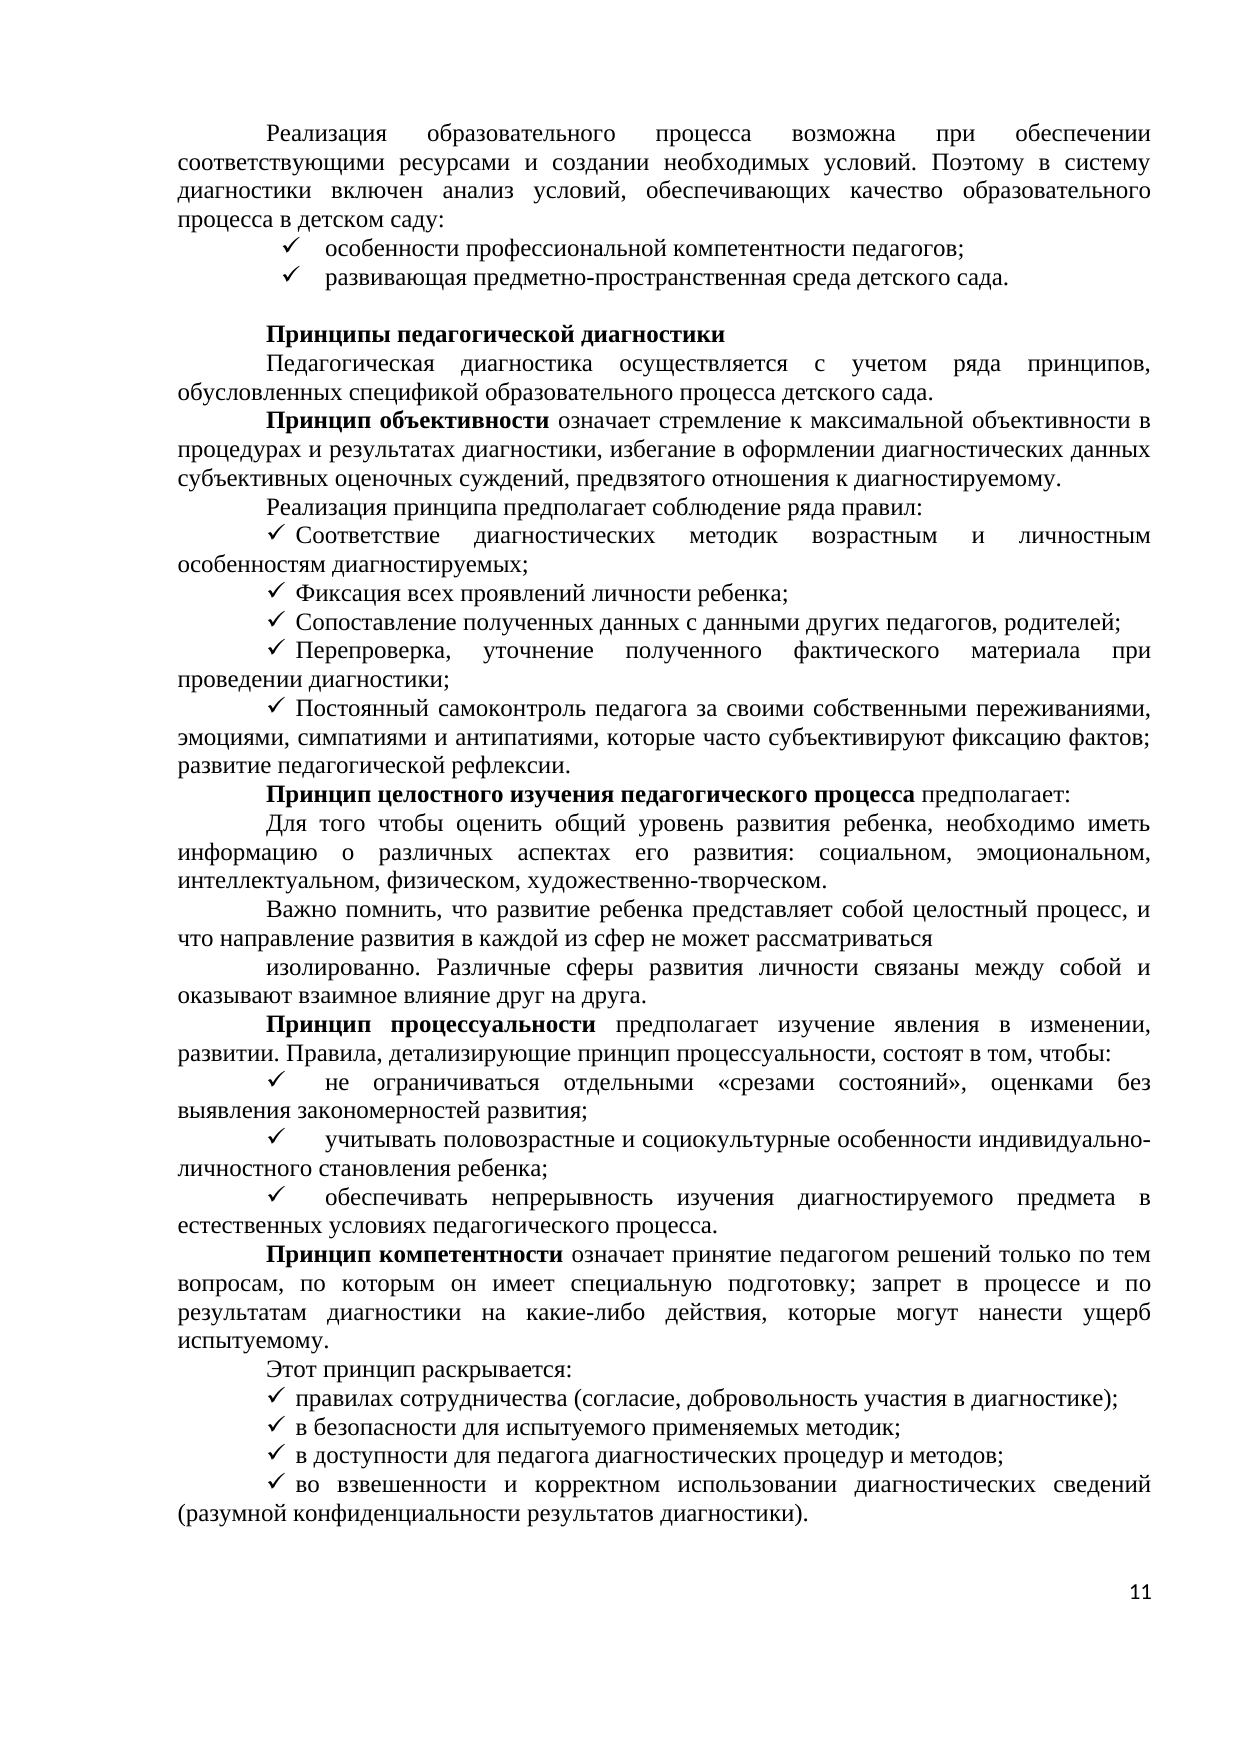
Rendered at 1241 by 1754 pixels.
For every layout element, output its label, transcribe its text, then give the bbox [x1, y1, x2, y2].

list развивающая предметно-пространственная среда детского сада. [252, 262, 1152, 291]
list Соответствие диагностических методик возрастным и личностным особенностям диагностируемых; [177, 521, 1152, 578]
list правилах сотрудничества (согласие, добровольность участия в диагностике); [177, 1383, 1152, 1412]
text Этот принцип раскрывается: [177, 1354, 1152, 1383]
text Для того чтобы оценить общий уровень развития ребенка, необходимо иметь информацию о различных аспектах его развития: социальном, эмоциональном, интеллектуальном, физическом, художественно-творческом. [177, 808, 1152, 894]
text Принцип целостного изучения педагогического процесса предполагает: [177, 779, 1152, 808]
list Фиксация всех проявлений личности ребенка; [177, 578, 1152, 607]
text Принципы педагогической диагностики [177, 319, 1152, 348]
list Перепроверка, уточнение полученного фактического материала при проведении диагностики; [177, 636, 1152, 693]
list во взвешенности и корректном использовании диагностических сведений (разумной конфиденциальности результатов диагностики). [177, 1469, 1152, 1527]
text Принцип объективности означает стремление к максимальной объективности в процедурах и результатах диагностики, избегание в оформлении диагностических данных субъективных оценочных суждений, предвзятого отношения к диагностируемому. [177, 406, 1152, 492]
list особенности профессиональной компетентности педагогов; [252, 233, 1152, 262]
list обеспечивать непрерывность изучения диагностируемого предмета в естественных условиях педагогического процесса. [177, 1182, 1152, 1239]
text Реализация образовательного процесса возможна при обеспечении соответствующими ресурсами и создании необходимых условий. Поэтому в систему диагностики включен анализ условий, обеспечивающих качество образовательного процесса в детском саду: [177, 118, 1152, 233]
text Важно помнить, что развитие ребенка представляет собой целостный процесс, и что направление развития в каждой из сфер не может рассматриваться [177, 894, 1152, 952]
text Принцип процессуальности предполагает изучение явления в изменении, развитии. Правила, детализирующие принцип процессуальности, состоят в том, чтобы: [177, 1009, 1152, 1067]
list не ограничиваться отдельными «срезами состояний», оценками без выявления закономерностей развития; [177, 1067, 1152, 1124]
text изолированно. Различные сферы развития личности связаны между собой и оказывают взаимное влияние друг на друга. [177, 952, 1152, 1009]
list в безопасности для испытуемого применяемых методик; [177, 1412, 1152, 1441]
list учитывать половозрастные и социокультурные особенности индивидуально-личностного становления ребенка; [177, 1124, 1152, 1182]
text Принцип компетентности означает принятие педагогом решений только по тем вопросам, по которым он имеет специальную подготовку; запрет в процессе и по результатам диагностики на какие-либо действия, которые могут нанести ущерб испытуемому. [177, 1239, 1152, 1354]
text Реализация принципа предполагает соблюдение ряда правил: [177, 492, 1152, 521]
list Сопоставление полученных данных с данными других педагогов, родителей; [177, 607, 1152, 636]
text Педагогическая диагностика осуществляется с учетом ряда принципов, обусловленных спецификой образовательного процесса детского сада. [177, 348, 1152, 406]
list в доступности для педагога диагностических процедур и методов; [177, 1441, 1152, 1469]
list Постоянный самоконтроль педагога за своими собственными переживаниями, эмоциями, симпатиями и антипатиями, которые часто субъективируют фиксацию фактов; развитие педагогической рефлексии. [177, 693, 1152, 779]
